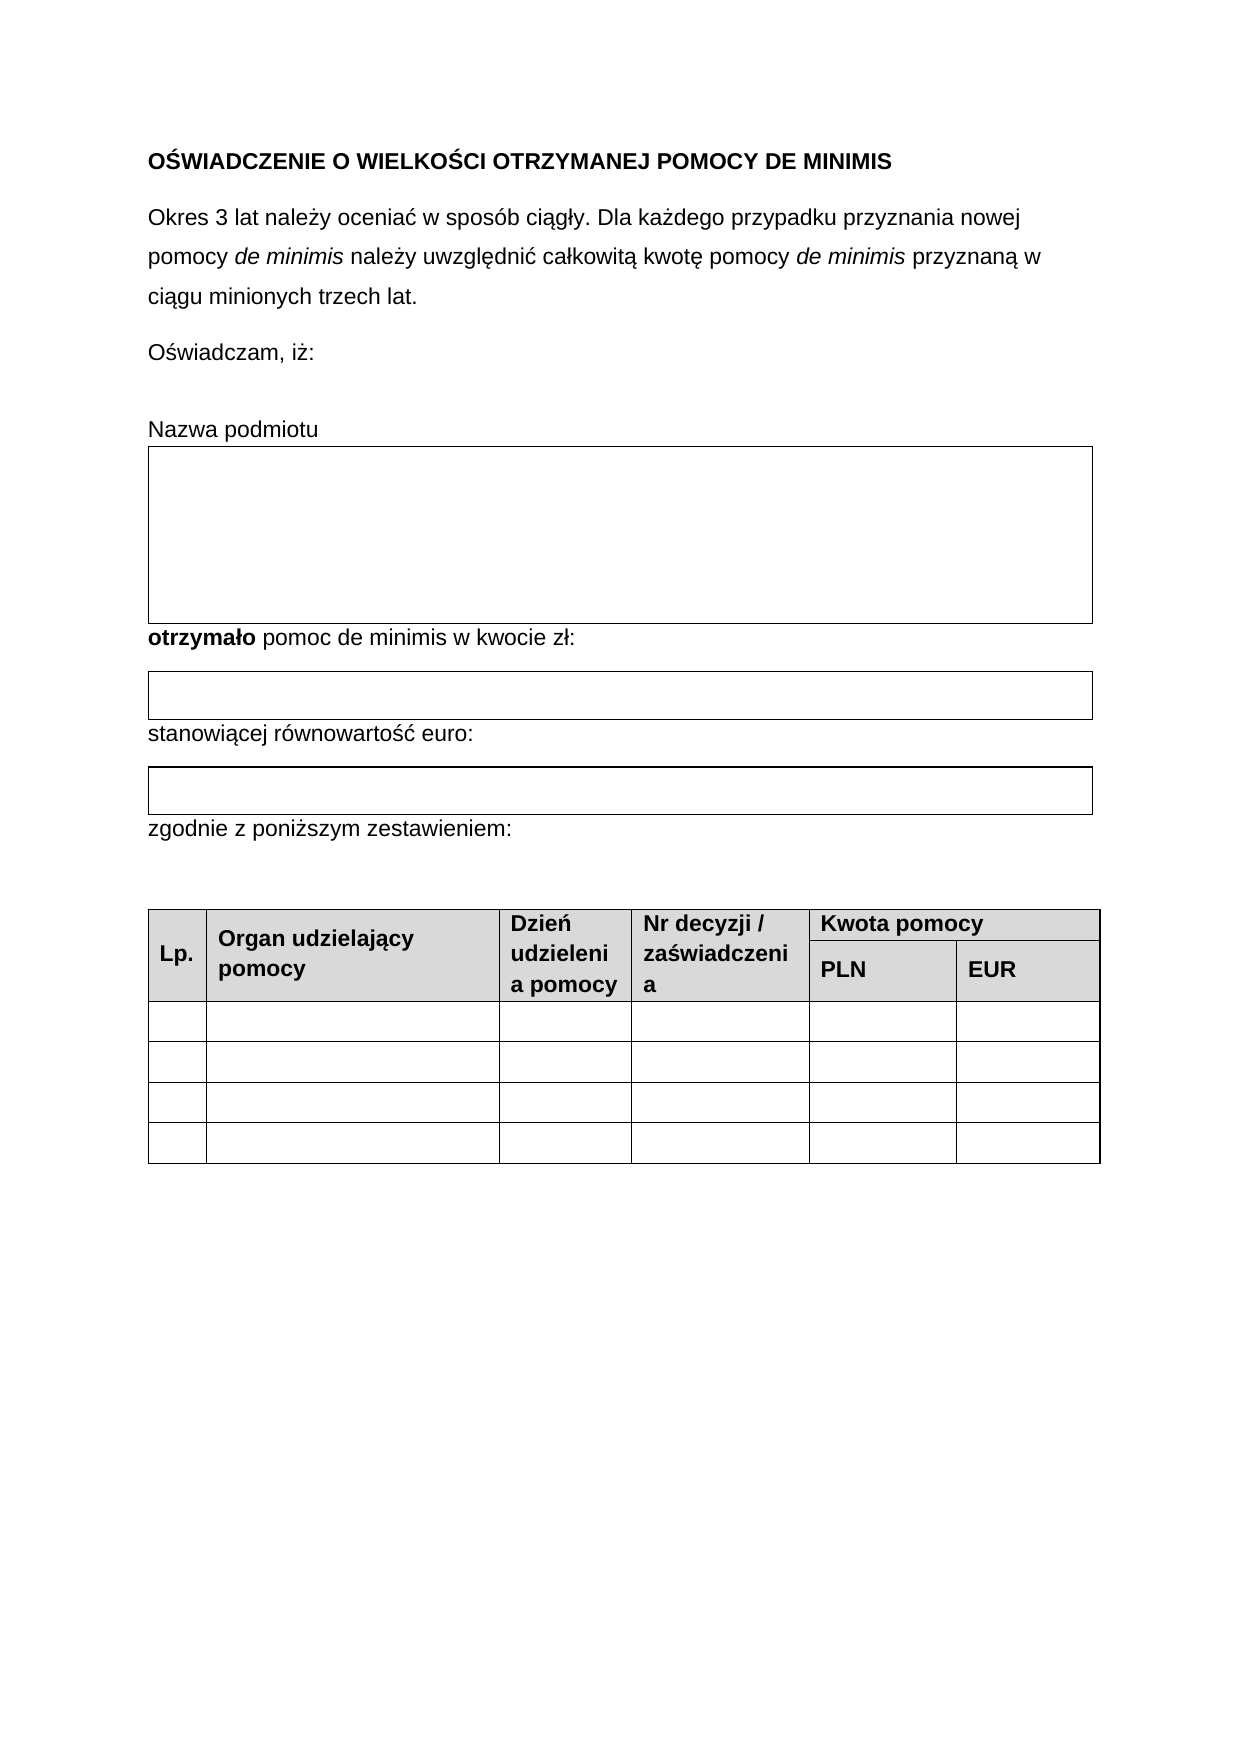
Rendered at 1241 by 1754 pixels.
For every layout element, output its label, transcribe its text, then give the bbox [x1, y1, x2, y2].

table_cell [207, 1123, 499, 1163]
table_cell [632, 1083, 809, 1122]
text OŚWIADCZENIE O WIELKOŚCI OTRZYMANEJ POMOCY DE MINIMIS [148, 148, 1093, 174]
table_cell [500, 1083, 631, 1122]
text stanowiącej równowartość euro: [148, 720, 1093, 746]
table_header [149, 768, 1092, 814]
table_cell [149, 1042, 206, 1082]
table_cell [149, 1123, 206, 1163]
table_cell EUR [957, 941, 1099, 1001]
table_cell [207, 1002, 499, 1041]
table_cell [957, 1002, 1099, 1041]
table_cell PLN [810, 941, 956, 1001]
text otrzymało pomoc de minimis w kwocie zł: [148, 624, 1093, 650]
table_header [149, 447, 1092, 623]
table_header Organ udzielający pomocy [207, 910, 499, 1001]
table_cell [810, 1042, 956, 1082]
table_cell [207, 1042, 499, 1082]
table_header Lp. [149, 910, 206, 1001]
table_cell [810, 1123, 956, 1163]
table_cell [632, 1123, 809, 1163]
table_cell [500, 1123, 631, 1163]
table_cell [500, 1042, 631, 1082]
table_header [149, 672, 1092, 718]
text zgodnie z poniższym zestawieniem: [148, 815, 1093, 842]
table_cell [632, 1042, 809, 1082]
table_header Dzień udzielenia pomocy [500, 910, 631, 1001]
table_cell [149, 1083, 206, 1122]
text Nazwa podmiotu [148, 416, 1093, 442]
table_cell [149, 1002, 206, 1041]
table_header Nr decyzji / zaświadczenia [632, 910, 809, 1001]
table_cell [207, 1083, 499, 1122]
table_cell [632, 1002, 809, 1041]
table_cell [810, 1083, 956, 1122]
table_cell [957, 1083, 1099, 1122]
table_cell [957, 1042, 1099, 1082]
table_cell [810, 1002, 956, 1041]
text Okres 3 lat należy oceniać w sposób ciągły. Dla każdego przypadku przyznania nowej pomocy de minimis należy uwzględnić całkowitą kwotę pomocy de minimis przyznaną w ciągu minionych trzech lat. [148, 204, 1093, 309]
text Oświadczam, iż: [148, 339, 1093, 365]
table_header Kwota pomocy [810, 910, 1099, 940]
table_cell [500, 1002, 631, 1041]
table_cell [957, 1123, 1099, 1163]
